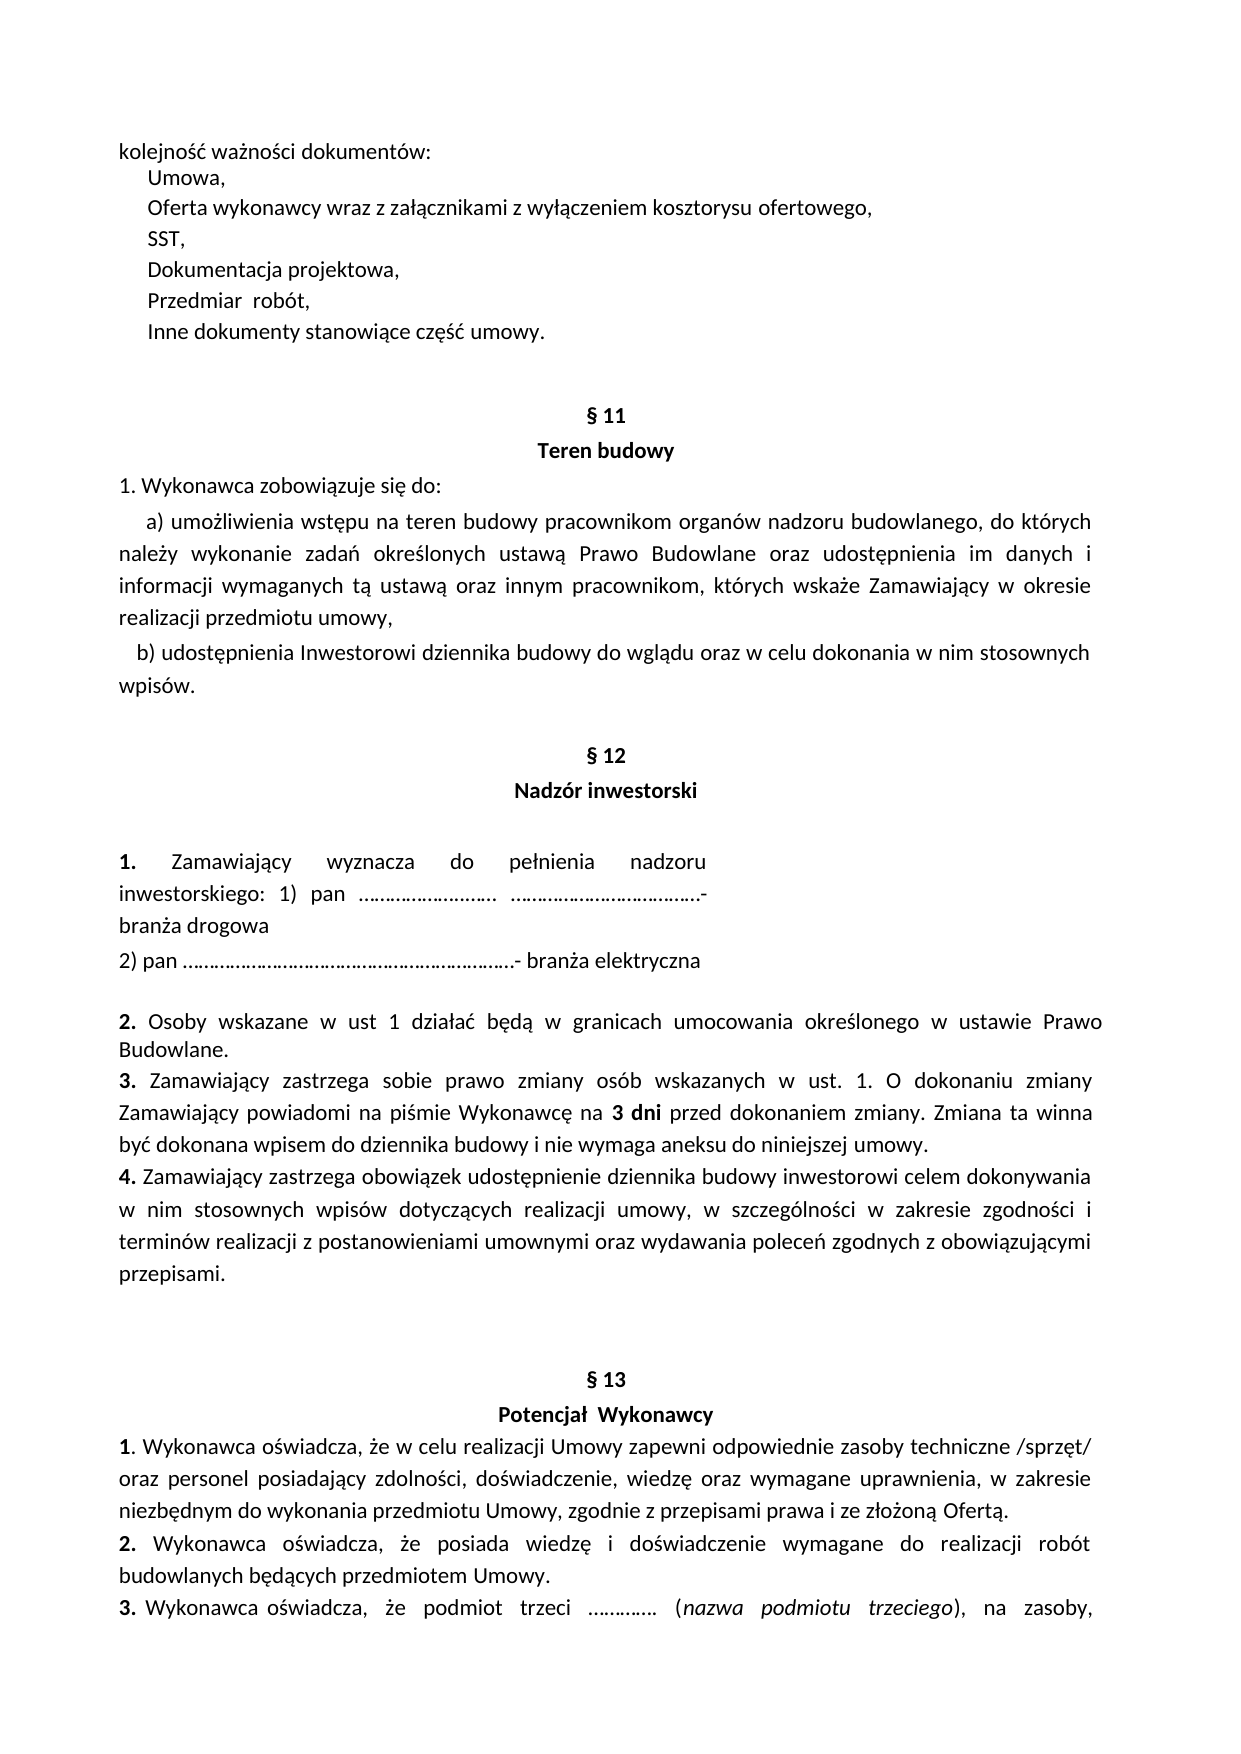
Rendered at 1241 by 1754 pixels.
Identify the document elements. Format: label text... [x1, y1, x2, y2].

text Teren budowy [119, 436, 1093, 464]
text § 13 [119, 1365, 1093, 1393]
text 2. Osoby wskazane w ust 1 działać będą w granicach umocowania określonego w ustawie Prawo Budowlane. [119, 1007, 1105, 1063]
list Przedmiar robót, [147, 286, 1105, 314]
text 2. Wykonawca oświadcza, że posiada wiedzę i doświadczenie wymagane do realizacji robót budowlanych będących przedmiotem Umowy. [119, 1529, 1092, 1589]
text 3. Zamawiający zastrzega sobie prawo zmiany osób wskazanych w ust. 1. O dokonaniu zmiany Zamawiający powiadomi na piśmie Wykonawcę na 3 dni przed dokonaniem zmiany. Zmiana ta winna być dokonana wpisem do dziennika budowy i nie wymaga aneksu do niniejszej umowy. [119, 1066, 1093, 1158]
text 1. Wykonawca zobowiązuje się do: [119, 472, 1093, 499]
text 2) pan ………………………………………………………- branża elektryczna [119, 946, 707, 974]
text b) udostępnienia Inwestorowi dziennika budowy do wglądu oraz w celu dokonania w nim stosownych wpisów. [119, 638, 1093, 699]
text 1. Zamawiający wyznacza do pełnienia nadzoru inwestorskiego: 1) pan ………………..…… ………………………………- branża drogowa [119, 847, 707, 939]
text § 12 [119, 741, 1093, 769]
list Oferta wykonawcy wraz z załącznikami z wyłączeniem kosztorysu ofertowego, [147, 193, 1105, 221]
text 4. Zamawiający zastrzega obowiązek udostępnienie dziennika budowy inwestorowi celem dokonywania w nim stosownych wpisów dotyczących realizacji umowy, w szczególności w zakresie zgodności i terminów realizacji z postanowieniami umownymi oraz wydawania poleceń zgodnych z obowiązującymi przepisami. [119, 1162, 1093, 1287]
text 1. Wykonawca oświadcza, że w celu realizacji Umowy zapewni odpowiednie zasoby techniczne /sprzęt/ oraz personel posiadający zdolności, doświadczenie, wiedzę oraz wymagane uprawnienia, w zakresie niezbędnym do wykonania przedmiotu Umowy, zgodnie z przepisami prawa i ze złożoną Ofertą. [119, 1432, 1093, 1524]
text § 11 [119, 401, 1093, 429]
list Inne dokumenty stanowiące część umowy. [147, 317, 1105, 345]
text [119, 137, 1093, 166]
text Potencjał Wykonawcy [119, 1400, 1093, 1428]
list Umowa, [147, 170, 1105, 190]
text a) umożliwienia wstępu na teren budowy pracownikom organów nadzoru budowlanego, do których należy wykonanie zadań określonych ustawą Prawo Budowlane oraz udostępnienia im danych i informacji wymaganych tą ustawą oraz innym pracownikom, których wskaże Zamawiający w okresie realizacji przedmiotu umowy, [119, 507, 1093, 631]
list Dokumentacja projektowa, [147, 255, 1105, 283]
list SST, [147, 224, 1105, 252]
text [119, 1593, 1093, 1621]
text Nadzór inwestorski [119, 776, 1093, 804]
